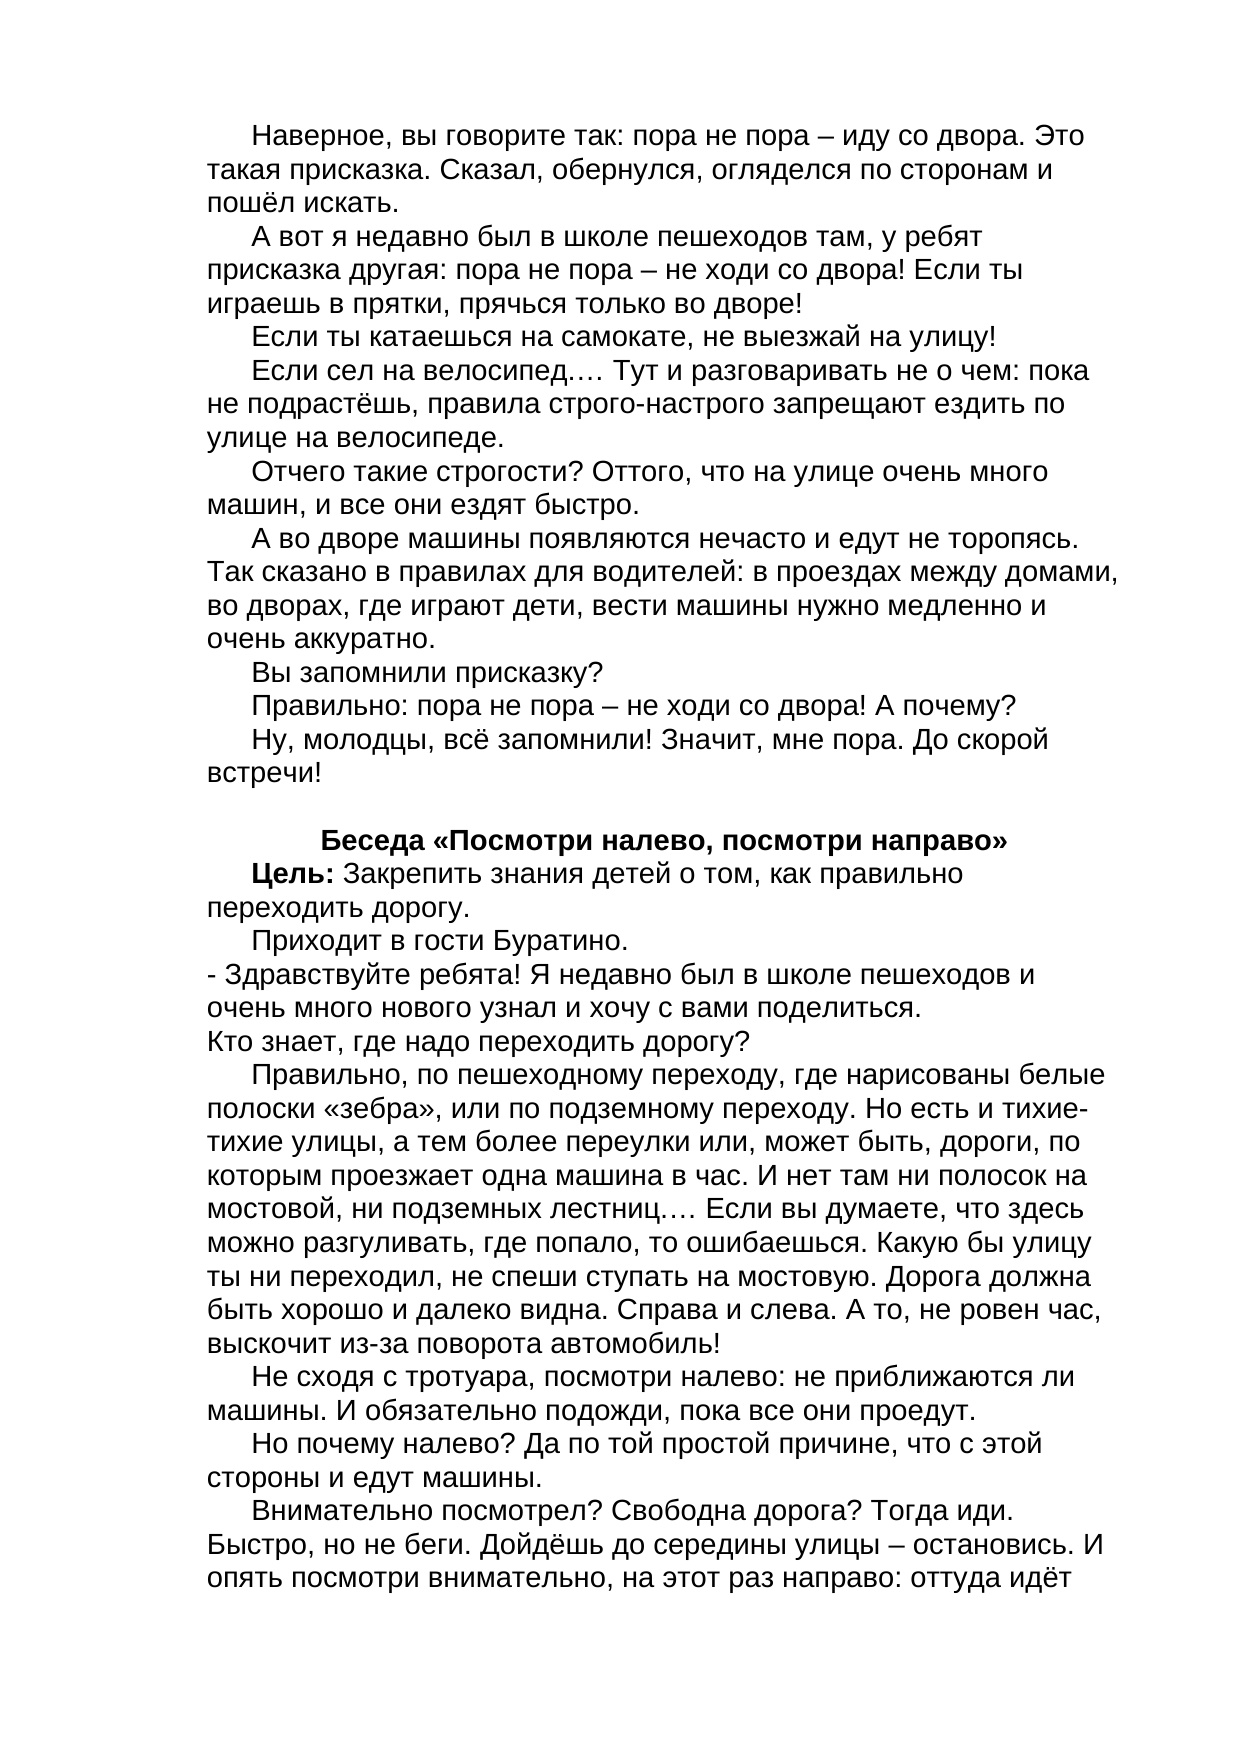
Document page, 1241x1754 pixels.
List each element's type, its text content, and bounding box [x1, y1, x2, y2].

text Наверное, вы говорите так: пора не пора – иду со двора. Это такая присказка. Сказал, обернулся, огляделся по сторонам и пошёл искать. [207, 118, 1122, 219]
text Правильно: пора не пора – не ходи со двора! А почему? [207, 688, 1122, 722]
text Приходит в гости Буратино. [207, 923, 1122, 957]
text Если ты катаешься на самокате, не выезжай на улицу! [207, 319, 1122, 353]
text - Здравствуйте ребята! Я недавно был в школе пешеходов и очень много нового узнал и хочу с вами поделиться. [207, 957, 1122, 1024]
text Цель: Закрепить знания детей о том, как правильно переходить дорогу. [207, 856, 1122, 923]
text Беседа «Посмотри налево, посмотри направо» [207, 822, 1122, 856]
text Правильно, по пешеходному переходу, где нарисованы белые полоски «зебра», или по подземному переходу. Но есть и тихие-тихие улицы, а тем более переулки или, может быть, дороги, по которым проезжает одна машина в час. И нет там ни полосок на мостовой, ни подземных лестниц.… Если вы думаете, что здесь можно разгуливать, где попало, то ошибаешься. Какую бы улицу ты ни переходил, не спеши ступать на мостовую. Дорога должна быть хорошо и далеко видна. Справа и слева. А то, не ровен час, выскочит из-за поворота автомобиль! [207, 1057, 1122, 1359]
text Кто знает, где надо переходить дорогу? [207, 1024, 1122, 1057]
text Отчего такие строгости? Оттого, что на улице очень много машин, и все они ездят быстро. [207, 453, 1122, 521]
text Если сел на велосипед.… Тут и разговаривать не о чем: пока не подрастёшь, правила строго-настрого запрещают ездить по улице на велосипеде. [207, 353, 1122, 453]
text А вот я недавно был в школе пешеходов там, у ребят присказка другая: пора не пора – не ходи со двора! Если ты играешь в прятки, прячься только во дворе! [207, 219, 1122, 319]
text Вы запомнили присказку? [207, 655, 1122, 688]
text А во дворе машины появляются нечасто и едут не торопясь. Так сказано в правилах для водителей: в проездах между домами, во дворах, где играют дети, вести машины нужно медленно и очень аккуратно. [207, 521, 1122, 655]
text Ну, молодцы, всё запомнили! Значит, мне пора. До скорой встречи! [207, 722, 1122, 789]
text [207, 1493, 1122, 1594]
text Не сходя с тротуара, посмотри налево: не приближаются ли машины. И обязательно подожди, пока все они проедут. [207, 1359, 1122, 1426]
text Но почему налево? Да по той простой причине, что с этой стороны и едут машины. [207, 1426, 1122, 1493]
